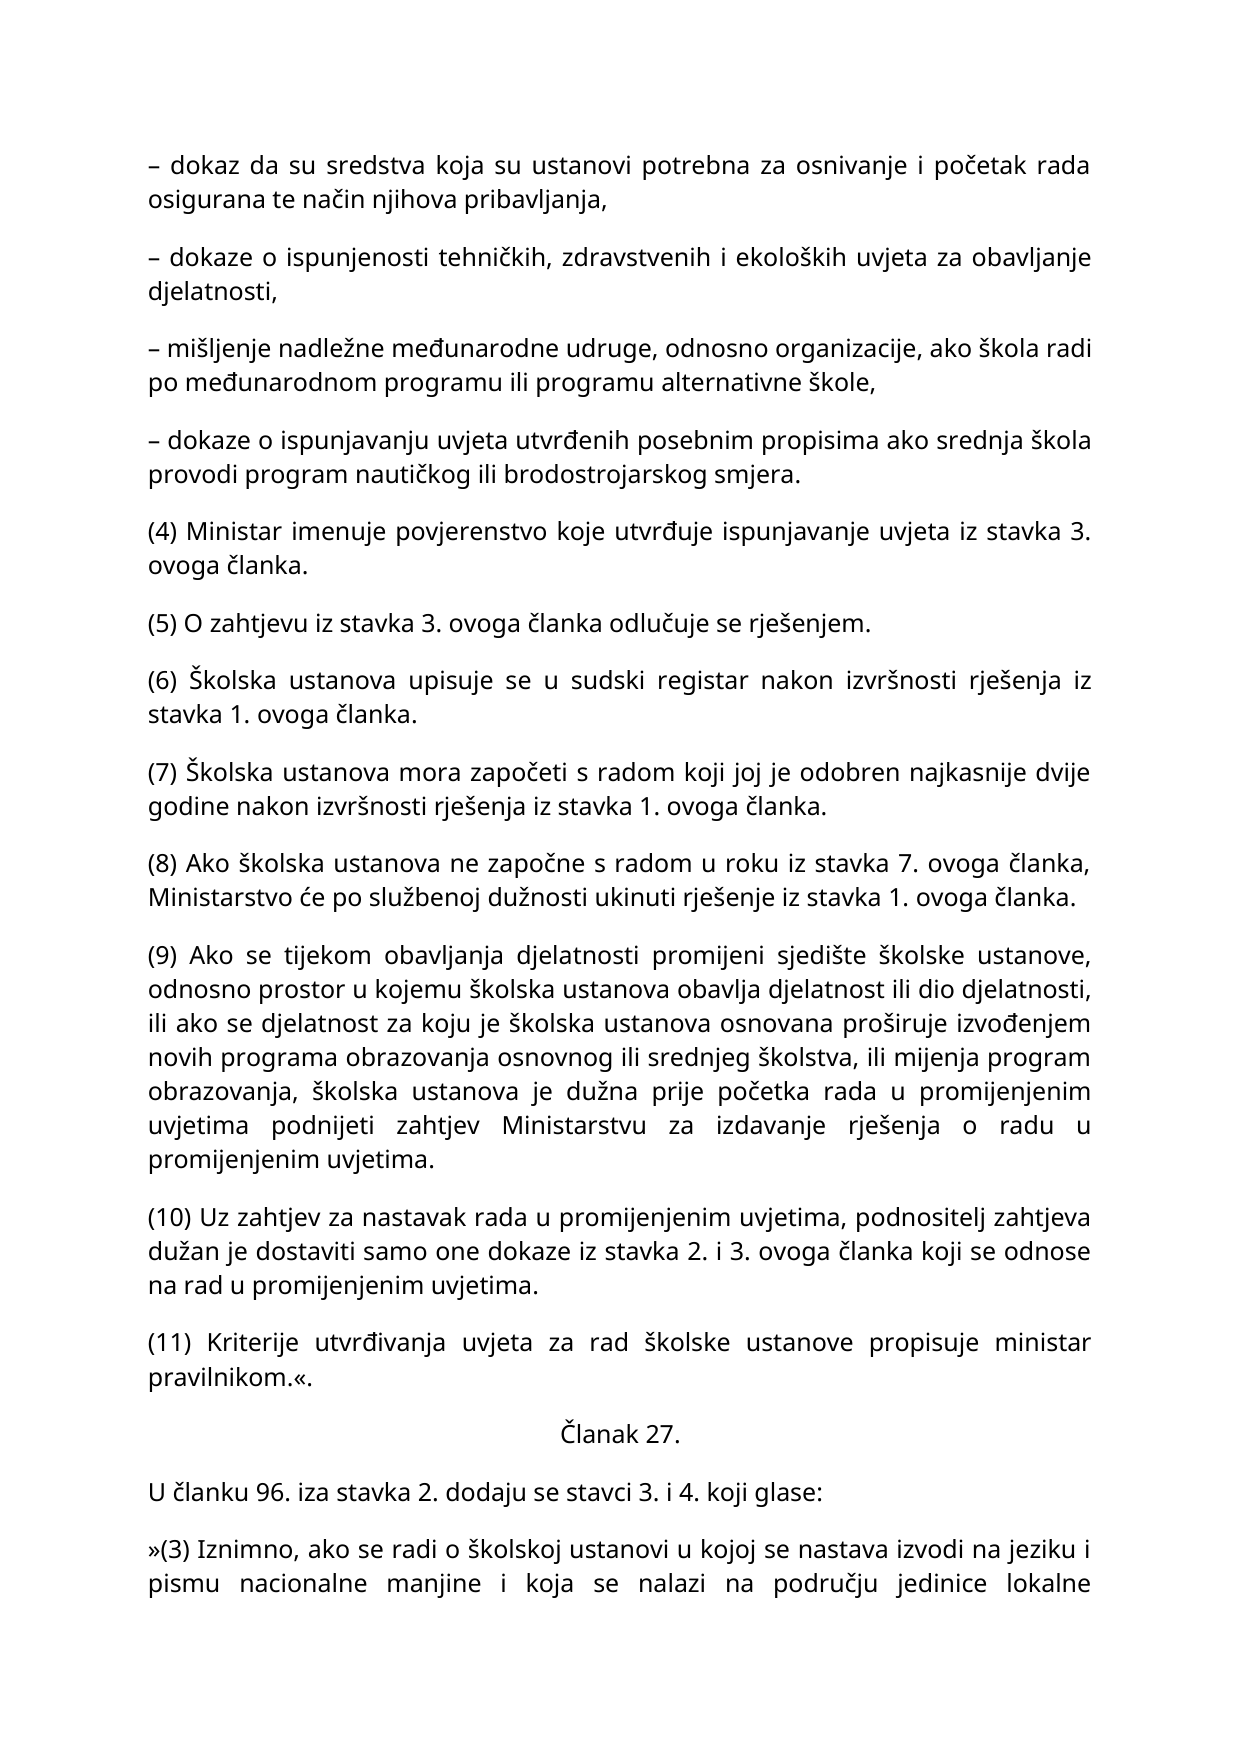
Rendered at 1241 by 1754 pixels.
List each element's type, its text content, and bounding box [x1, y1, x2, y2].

text (11) Kriterije utvrđivanja uvjeta za rad školske ustanove propisuje ministar pravilnikom.«. [148, 1325, 1093, 1393]
text (10) Uz zahtjev za nastavak rada u promijenjenim uvjetima, podnositelj zahtjeva dužan je dostaviti samo one dokaze iz stavka 2. i 3. ovoga članka koji se odnose na rad u promijenjenim uvjetima. [148, 1199, 1093, 1302]
text Članak 27. [148, 1417, 1093, 1451]
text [148, 1532, 1093, 1600]
text – dokaz da su sredstva koja su ustanovi potrebna za osnivanje i početak rada osigurana te način njihova pribavljanja, [148, 148, 1093, 216]
text (8) Ako školska ustanova ne započne s radom u roku iz stavka 7. ovoga članka, Ministarstvo će po službenoj dužnosti ukinuti rješenje iz stavka 1. ovoga članka. [148, 846, 1093, 914]
text (4) Ministar imenuje povjerenstvo koje utvrđuje ispunjavanje uvjeta iz stavka 3. ovoga članka. [148, 514, 1093, 582]
text – dokaze o ispunjavanju uvjeta utvrđenih posebnim propisima ako srednja škola provodi program nautičkog ili brodostrojarskog smjera. [148, 422, 1093, 490]
text U članku 96. iza stavka 2. dodaju se stavci 3. i 4. koji glase: [148, 1474, 1093, 1508]
text (6) Školska ustanova upisuje se u sudski registar nakon izvršnosti rješenja iz stavka 1. ovoga članka. [148, 663, 1093, 731]
text – dokaze o ispunjenosti tehničkih, zdravstvenih i ekoloških uvjeta za obavljanje djelatnosti, [148, 239, 1093, 307]
text (7) Školska ustanova mora započeti s radom koji joj je odobren najkasnije dvije godine nakon izvršnosti rješenja iz stavka 1. ovoga članka. [148, 754, 1093, 823]
text (9) Ako se tijekom obavljanja djelatnosti promijeni sjedište školske ustanove, odnosno prostor u kojemu školska ustanova obavlja djelatnost ili dio djelatnosti, ili ako se djelatnost za koju je školska ustanova osnovana proširuje izvođenjem novih programa obrazovanja osnovnog ili srednjeg školstva, ili mijenja program obrazovanja, školska ustanova je dužna prije početka rada u promijenjenim uvjetima podnijeti zahtjev Ministarstvu za izdavanje rješenja o radu u promijenjenim uvjetima. [148, 938, 1093, 1176]
text (5) O zahtjevu iz stavka 3. ovoga članka odlučuje se rješenjem. [148, 605, 1093, 639]
text – mišljenje nadležne međunarodne udruge, odnosno organizacije, ako škola radi po međunarodnom programu ili programu alternativne škole, [148, 331, 1093, 399]
